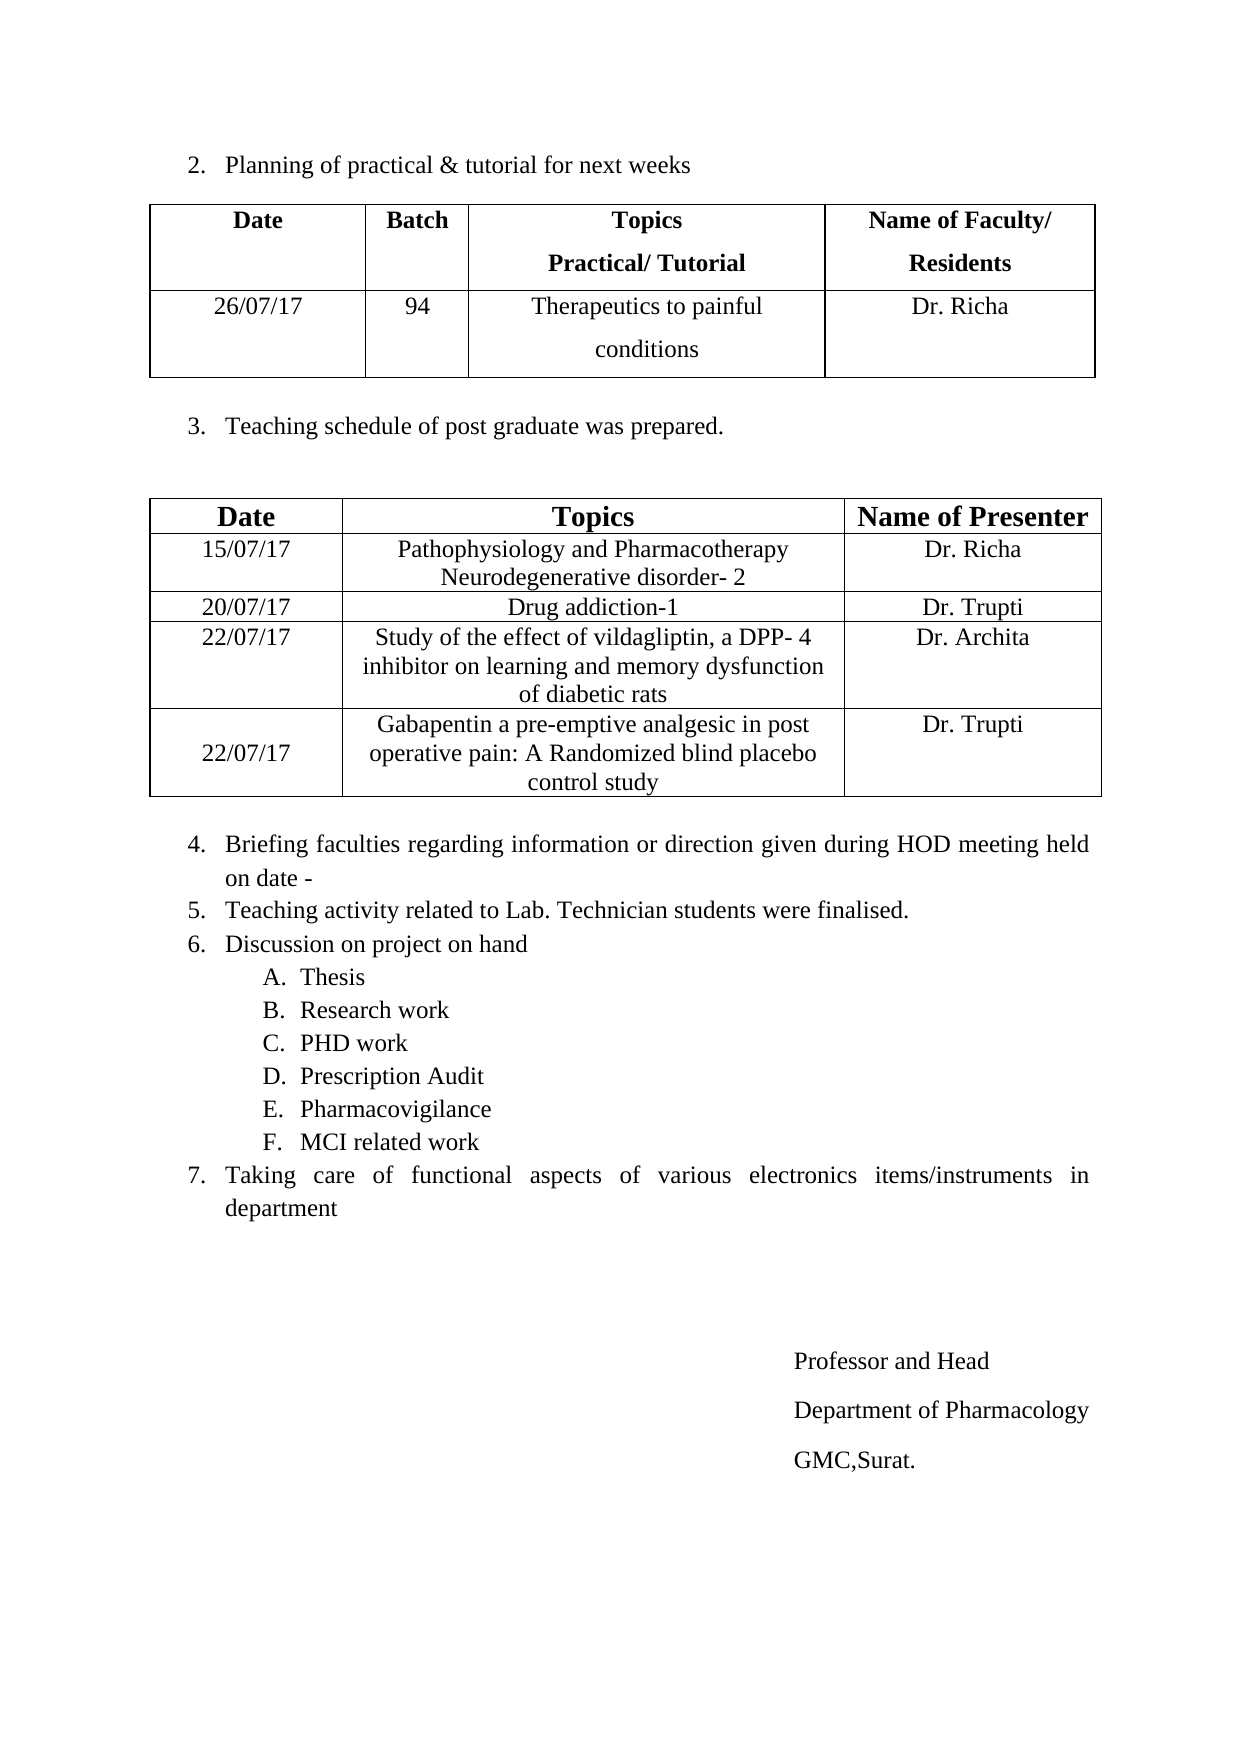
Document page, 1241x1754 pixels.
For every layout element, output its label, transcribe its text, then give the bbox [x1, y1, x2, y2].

list Teaching schedule of post graduate was prepared. [187, 411, 1090, 440]
table_header Topics [343, 499, 844, 533]
list MCI related work [262, 1127, 1090, 1156]
table_cell Dr. Trupti [845, 592, 1101, 621]
table_cell 94 [366, 291, 468, 377]
list PHD work [262, 1028, 1090, 1056]
table_cell Pathophysiology and Pharmacotherapy Neurodegenerative disorder- 2 [343, 534, 844, 591]
list Research work [262, 995, 1090, 1023]
table_cell 26/07/17 [151, 291, 365, 377]
table_cell Study of the effect of vildagliptin, a DPP- 4 inhibitor on learning and memory dysfunction of diabetic rats [343, 622, 844, 708]
table_cell 15/07/17 [151, 534, 342, 591]
table_cell Gabapentin a pre-emptive analgesic in post operative pain: A Randomized blind placebo control study [343, 709, 844, 796]
table_header Topics Practical/ Tutorial [469, 205, 824, 290]
table_header Batch [366, 205, 468, 290]
list Briefing faculties regarding information or direction given during HOD meeting held on date - [187, 829, 1090, 891]
table_cell Dr. Richa [845, 534, 1101, 591]
text GMC,Surat. [750, 1445, 1090, 1474]
text Professor and Head [750, 1346, 1090, 1374]
list Discussion on project on hand [187, 929, 1090, 957]
list Prescription Audit [262, 1061, 1090, 1089]
table_cell Dr. Richa [826, 291, 1094, 377]
list Department of Pharmacology [225, 1395, 1090, 1424]
list Pharmacovigilance [262, 1094, 1090, 1122]
list Thesis [262, 962, 1090, 990]
table_header Name of Presenter [845, 499, 1101, 533]
table_header Date [151, 499, 342, 533]
table_cell Dr. Trupti [845, 709, 1101, 796]
table_cell Drug addiction-1 [343, 592, 844, 621]
list Taking care of functional aspects of various electronics items/instruments in department [187, 1160, 1090, 1222]
table_cell Dr. Archita [845, 622, 1101, 708]
table_cell Therapeutics to painful conditions [469, 291, 824, 377]
list Planning of practical & tutorial for next weeks [187, 150, 1090, 179]
table_cell 22/07/17 [151, 622, 342, 708]
table_header Date [151, 205, 365, 290]
list Teaching activity related to Lab. Technician students were finalised. [187, 896, 1090, 924]
table_header Name of Faculty/ Residents [826, 205, 1094, 290]
table_cell 22/07/17 [151, 709, 342, 796]
table_cell 20/07/17 [151, 592, 342, 621]
